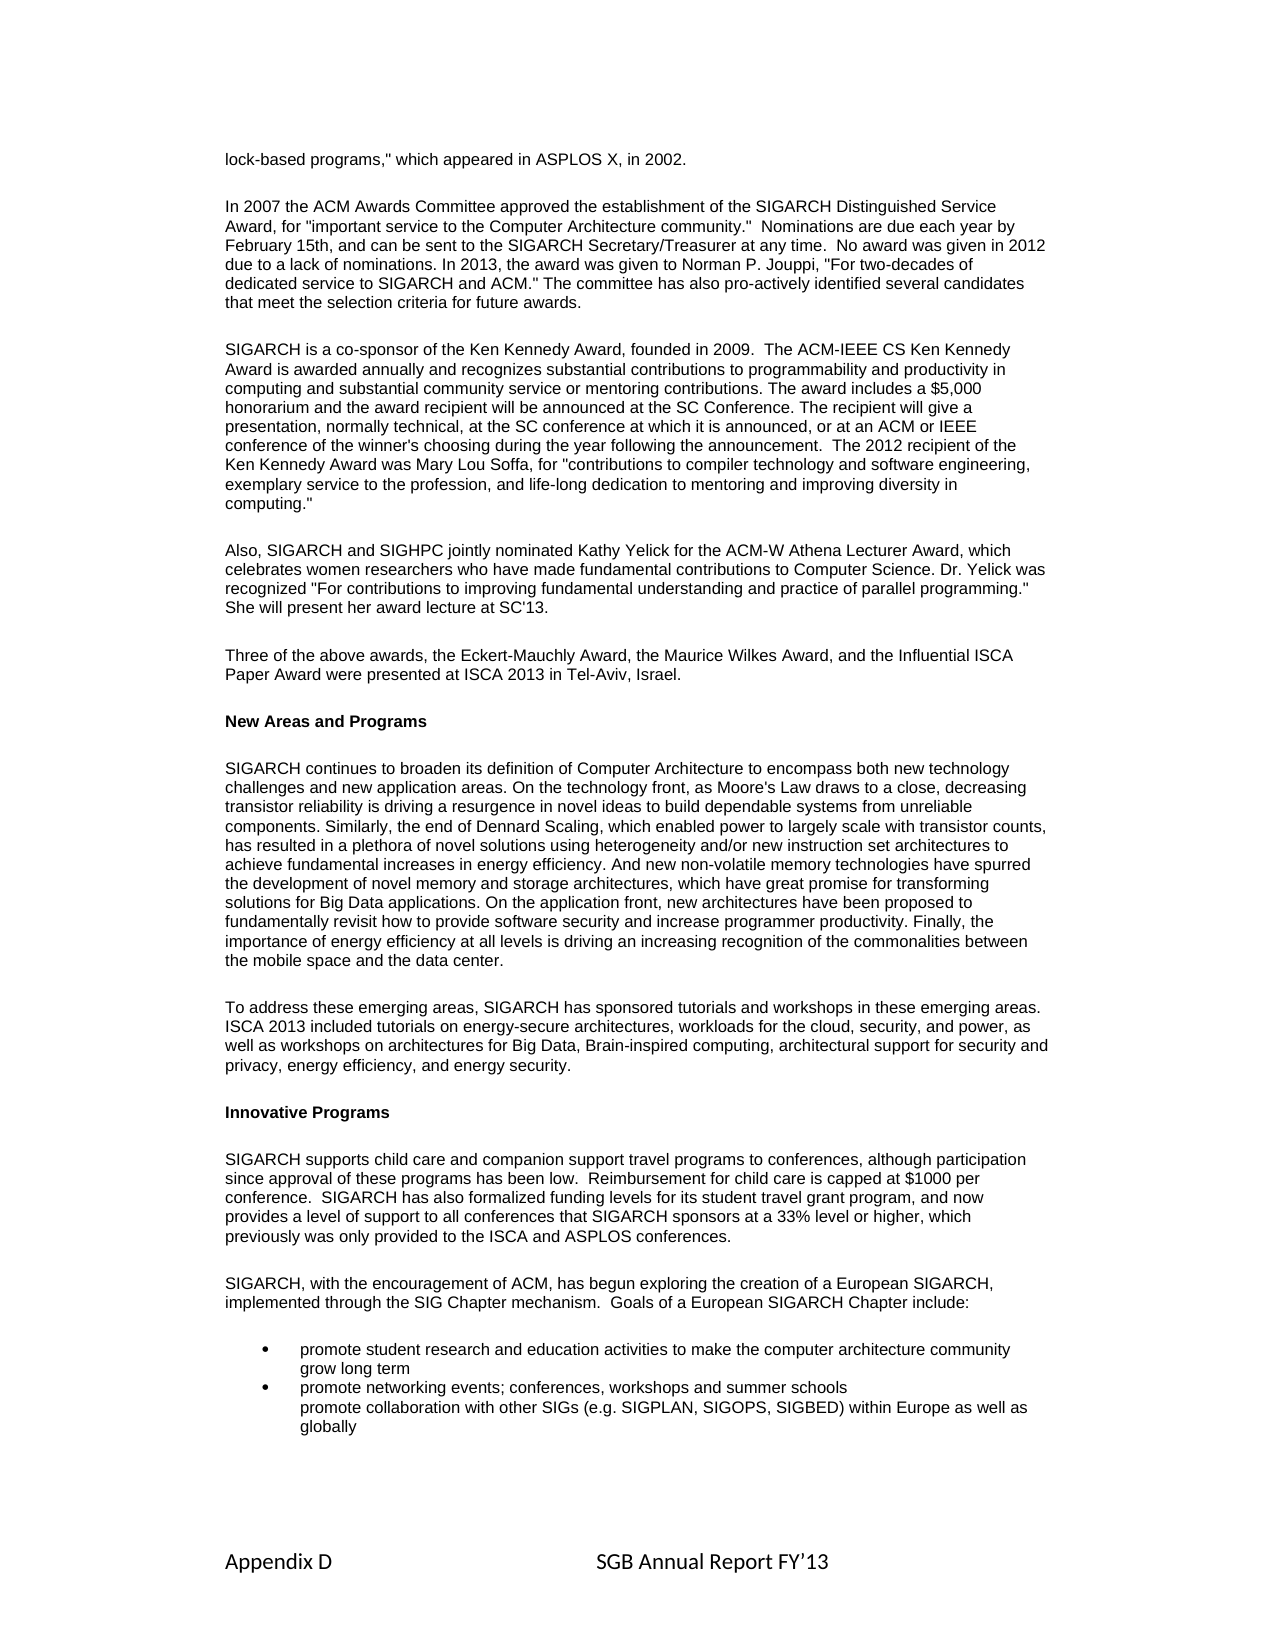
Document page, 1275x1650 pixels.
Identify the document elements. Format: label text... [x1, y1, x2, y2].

text Also, SIGARCH and SIGHPC jointly nominated Kathy Yelick for the ACM-W Athena Lecturer Award, which celebrates women researchers who have made fundamental contributions to Computer Science. Dr. Yelick was recognized "For contributions to improving fundamental understanding and practice of parallel programming." She will present her award lecture at SC'13. [225, 541, 1050, 645]
text SIGARCH supports child care and companion support travel programs to conferences, although participation since approval of these programs has been low. Reimbursement for child care is capped at $1000 per conference. SIGARCH has also formalized funding levels for its student travel grant program, and now provides a level of support to all conferences that SIGARCH sponsors at a 33% level or higher, which previously was only provided to the ISCA and ASPLOS conferences. [225, 1150, 1050, 1273]
text New Areas and Programs [225, 712, 1050, 759]
text To address these emerging areas, SIGARCH has sponsored tutorials and workshops in these emerging areas. ISCA 2013 included tutorials on energy-secure architectures, workloads for the cloud, security, and power, as well as workshops on architectures for Big Data, Brain-inspired computing, architectural support for security and privacy, energy efficiency, and energy security. [225, 998, 1050, 1102]
text SIGARCH, with the encouragement of ACM, has begun exploring the creation of a European SIGARCH, implemented through the SIG Chapter mechanism. Goals of a European SIGARCH Chapter include: [225, 1273, 1050, 1340]
text SIGARCH continues to broaden its definition of Computer Architecture to encompass both new technology challenges and new application areas. On the technology front, as Moore's Law draws to a close, decreasing transistor reliability is driving a resurgence in novel ideas to build dependable systems from unreliable components. Similarly, the end of Dennard Scaling, which enabled power to largely scale with transistor counts, has resulted in a plethora of novel solutions using heterogeneity and/or new instruction set architectures to achieve fundamental increases in energy efficiency. And new non-volatile memory technologies have spurred the development of novel memory and storage architectures, which have great promise for transforming solutions for Big Data applications. On the application front, new architectures have been proposed to fundamentally revisit how to provide software security and increase programmer productivity. Finally, the importance of energy efficiency at all levels is driving an increasing recognition of the commonalities between the mobile space and the data center. [225, 759, 1050, 998]
text Three of the above awards, the Eckert-Mauchly Award, the Maurice Wilkes Award, and the Influential ISCA Paper Award were presented at ISCA 2013 in Tel-Aviv, Israel. [225, 645, 1050, 712]
list promote student research and education activities to make the computer architecture community grow long term [262, 1340, 1050, 1378]
text In 2007 the ACM Awards Committee approved the establishment of the SIGARCH Distinguished Service Award, for "important service to the Computer Architecture community." Nominations are due each year by February 15th, and can be sent to the SIGARCH Secretary/Treasurer at any time. No award was given in 2012 due to a lack of nominations. In 2013, the award was given to Norman P. Jouppi, "For two-decades of dedicated service to SIGARCH and ACM." The committee has also pro-actively identified several candidates that meet the selection criteria for future awards. [225, 197, 1050, 340]
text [225, 150, 1050, 197]
text SIGARCH is a co-sponsor of the Ken Kennedy Award, founded in 2009. The ACM-IEEE CS Ken Kennedy Award is awarded annually and recognizes substantial contributions to programmability and productivity in computing and substantial community service or mentoring contributions. The award includes a $5,000 honorarium and the award recipient will be announced at the SC Conference. The recipient will give a presentation, normally technical, at the SC conference at which it is announced, or at an ACM or IEEE conference of the winner's choosing during the year following the announcement. The 2012 recipient of the Ken Kennedy Award was Mary Lou Soffa, for "contributions to compiler technology and software engineering, exemplary service to the profession, and life-long dedication to mentoring and improving diversity in computing." [225, 340, 1050, 541]
list promote networking events; conferences, workshops and summer schools promote collaboration with other SIGs (e.g. SIGPLAN, SIGOPS, SIGBED) within Europe as well as globally [262, 1378, 1050, 1464]
text Innovative Programs [225, 1102, 1050, 1150]
